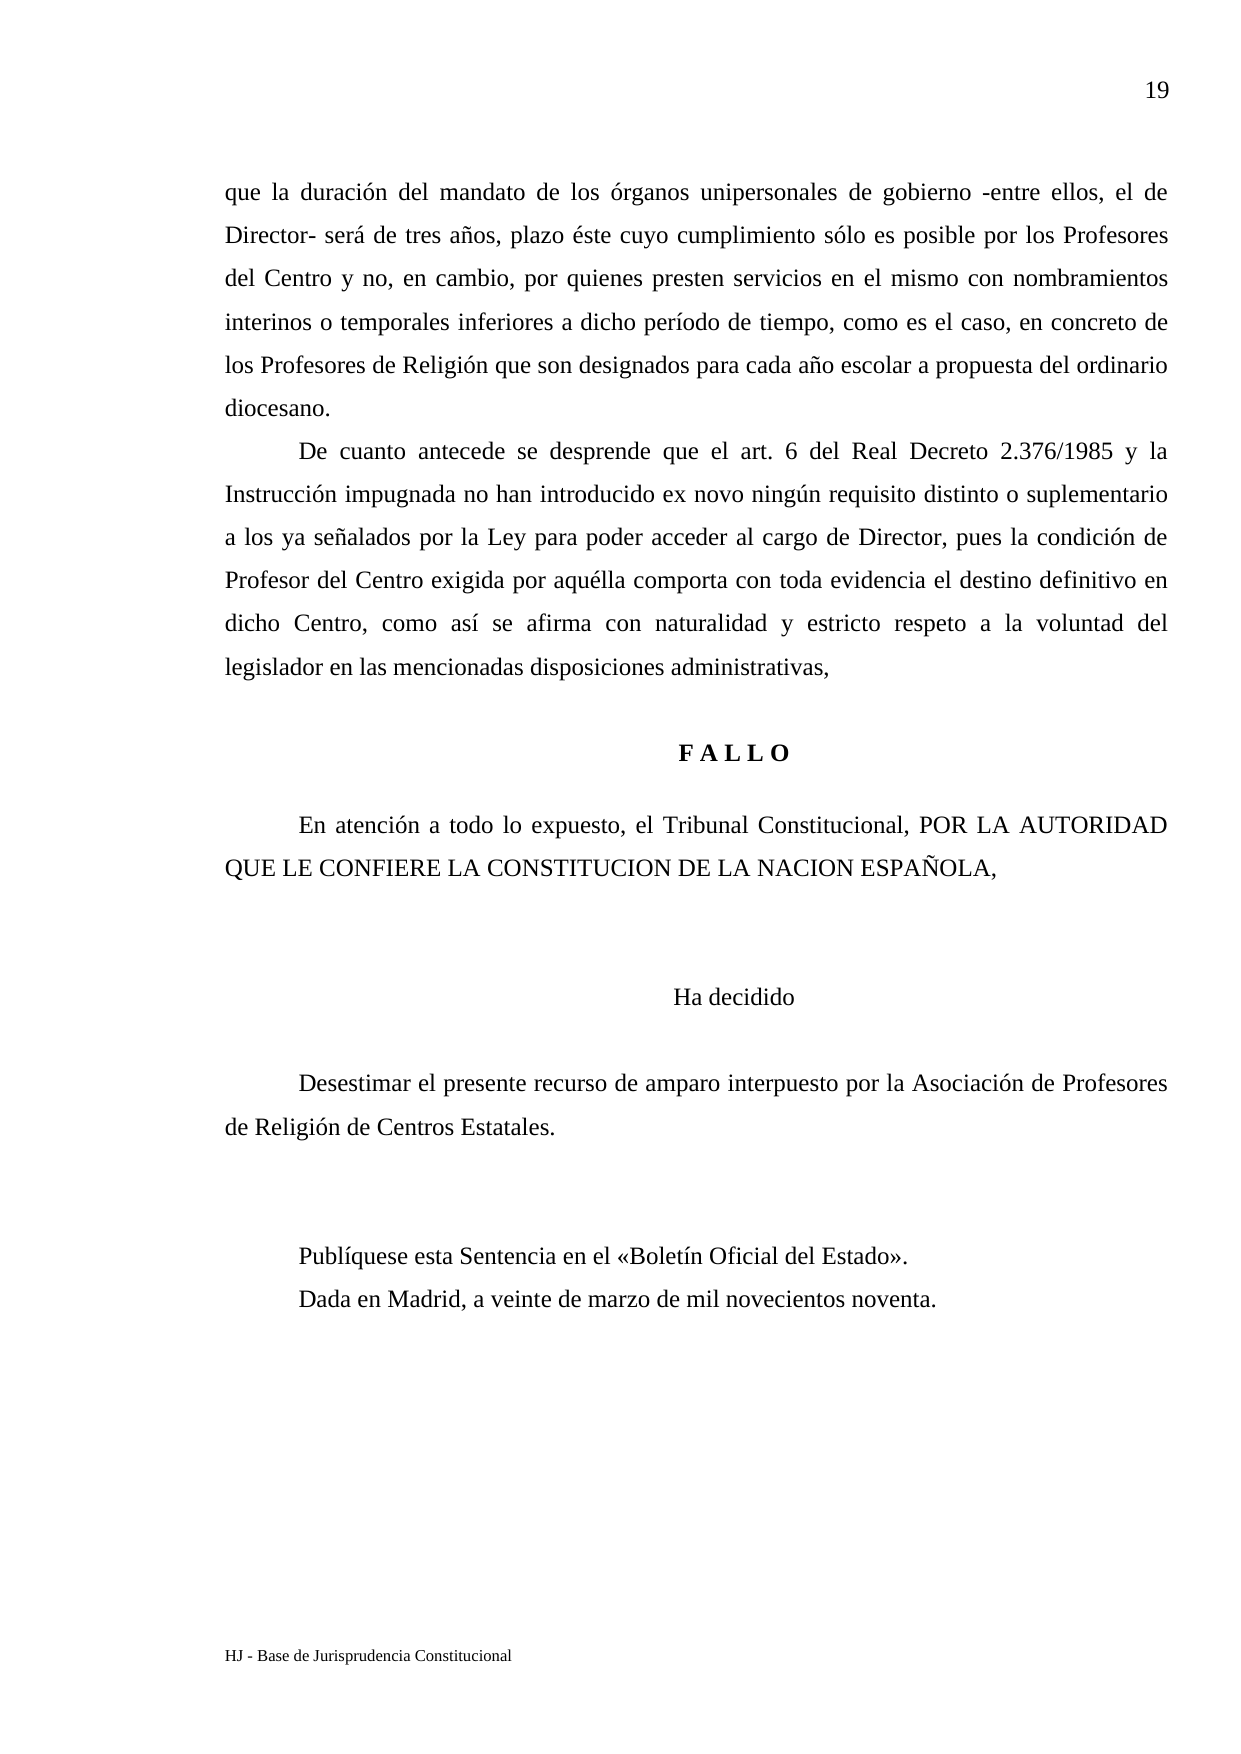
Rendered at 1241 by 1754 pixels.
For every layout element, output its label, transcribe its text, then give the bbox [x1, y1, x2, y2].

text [224, 177, 1169, 422]
text De cuanto antecede se desprende que el art. 6 del Real Decreto 2.376/1985 y la Instrucción impugnada no han introducido ex novo ningún requisito distinto o suplementario a los ya señalados por la Ley para poder acceder al cargo de Director, pues la condición de Profesor del Centro exigida por aquélla comporta con toda evidencia el destino definitivo en dicho Centro, como así se afirma con naturalidad y estricto respeto a la voluntad del legislador en las mencionadas disposiciones administrativas, [224, 436, 1169, 680]
text Desestimar el presente recurso de amparo interpuesto por la Asociación de Profesores de Religión de Centros Estatales. [224, 1068, 1169, 1140]
text Ha decidido [224, 982, 1169, 1011]
subtitle F A L L O [224, 738, 1169, 767]
text Dada en Madrid, a veinte de marzo de mil novecientos noventa. [224, 1284, 1169, 1313]
text En atención a todo lo expuesto, el Tribunal Constitucional, POR LA AUTORIDAD QUE LE CONFIERE LA CONSTITUCION DE LA NACION ESPAÑOLA, [224, 810, 1169, 882]
text Publíquese esta Sentencia en el «Boletín Oficial del Estado». [224, 1241, 1169, 1270]
